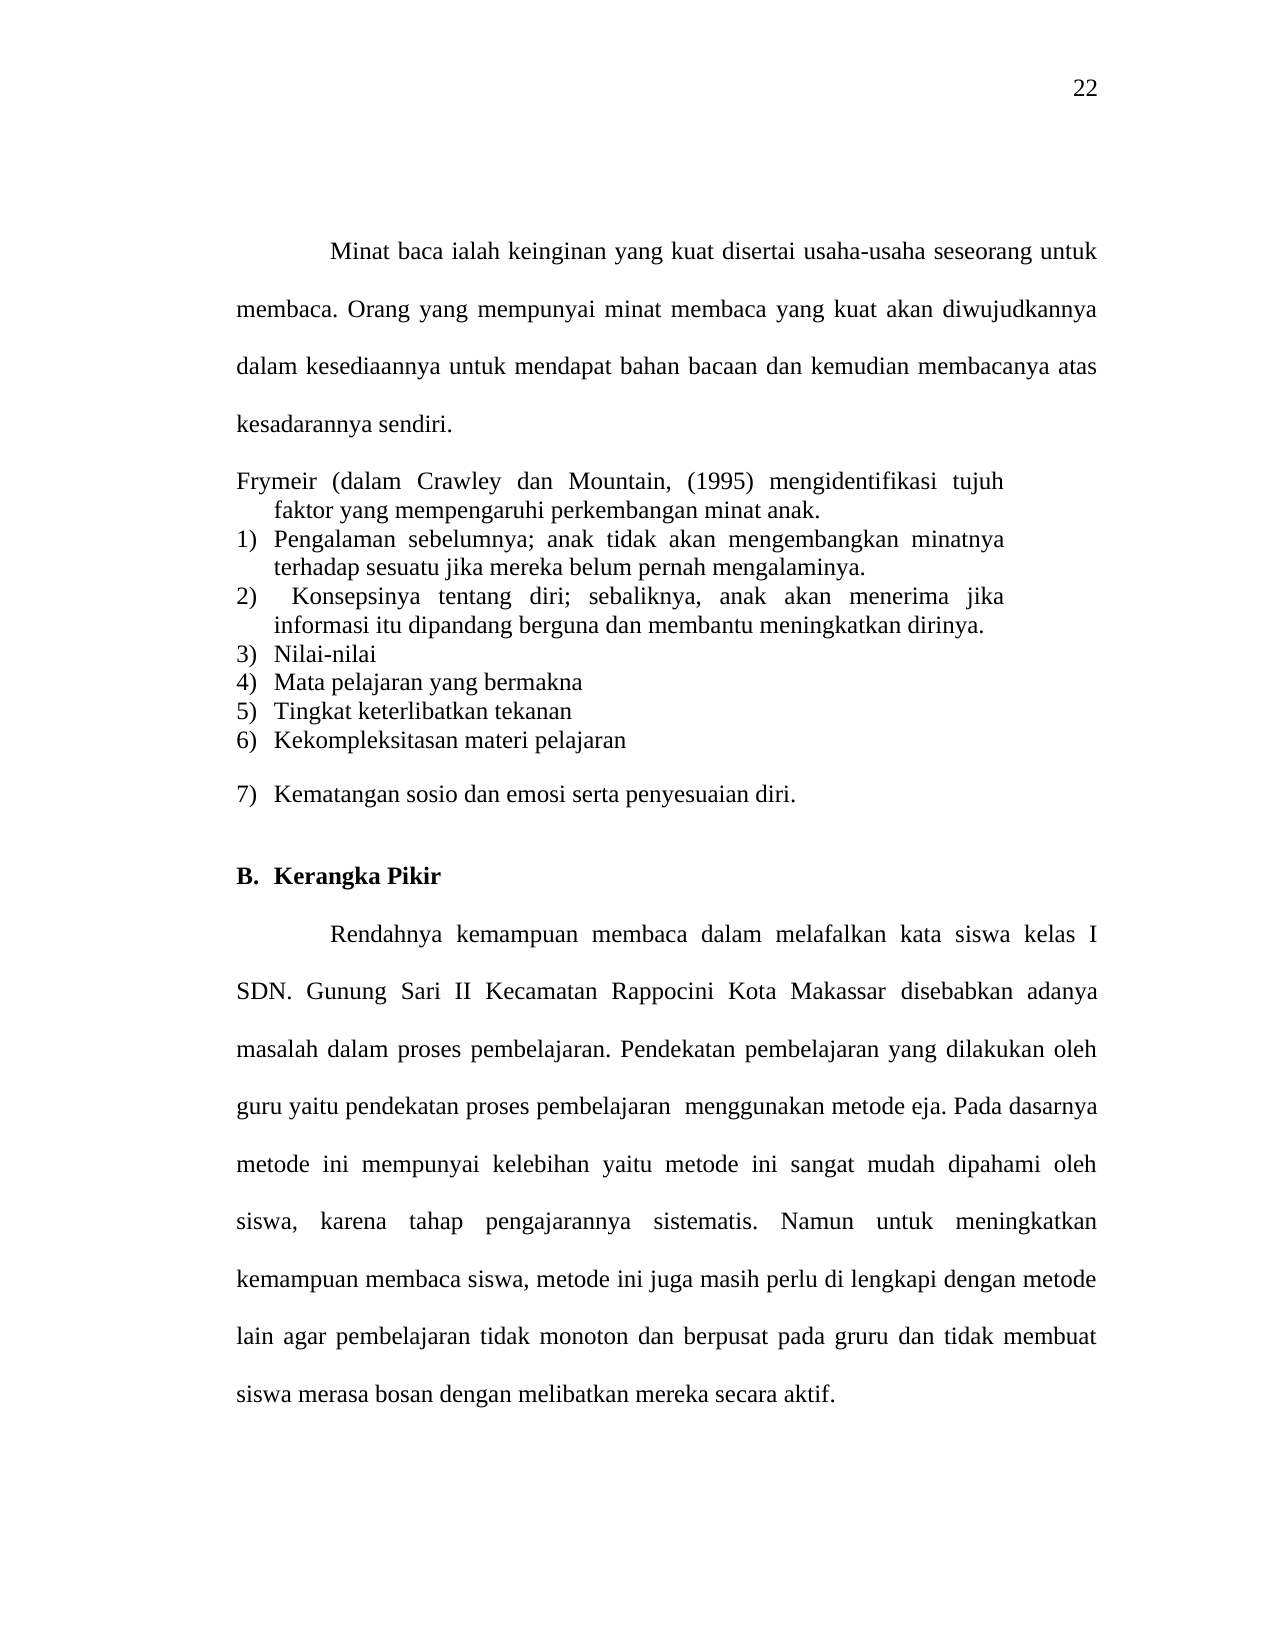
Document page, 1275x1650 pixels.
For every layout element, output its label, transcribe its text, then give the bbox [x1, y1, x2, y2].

list Tingkat keterlibatkan tekanan [236, 696, 1005, 725]
list Mata pelajaran yang bermakna [236, 667, 1005, 696]
list Kematangan sosio dan emosi serta penyesuaian diri. [236, 779, 1005, 807]
list Frymeir (dalam Crawley dan Mountain, (1995) mengidentifikasi tujuh faktor yang mempengaruhi perkembangan minat anak. [236, 466, 1005, 524]
list Nilai-nilai [236, 639, 1005, 667]
list Konsepsinya tentang diri; sebaliknya, anak akan menerima jika informasi itu dipandang berguna dan membantu meningkatkan dirinya. [236, 581, 1005, 639]
list Kekompleksitasan materi pelajaran [236, 725, 1005, 754]
list Minat baca ialah keinginan yang kuat disertai usaha-usaha seseorang untuk membaca. Orang yang mempunyai minat membaca yang kuat akan diwujudkannya dalam kesediaannya untuk mendapat bahan bacaan dan kemudian membacanya atas kesadarannya sendiri. [236, 236, 1098, 437]
list Pengalaman sebelumnya; anak tidak akan mengembangkan minatnya terhadap sesuatu jika mereka belum pernah mengalaminya. [236, 524, 1005, 581]
list Kerangka Pikir [236, 861, 1098, 890]
list Rendahnya kemampuan membaca dalam melafalkan kata siswa kelas I SDN. Gunung Sari II Kecamatan Rappocini Kota Makassar disebabkan adanya masalah dalam proses pembelajaran. Pendekatan pembelajaran yang dilakukan oleh guru yaitu pendekatan proses pembelajaran menggunakan metode eja. Pada dasarnya metode ini mempunyai kelebihan yaitu metode ini sangat mudah dipahami oleh siswa, karena tahap pengajarannya sistematis. Namun untuk meningkatkan kemampuan membaca siswa, metode ini juga masih perlu di lengkapi dengan metode lain agar pembelajaran tidak monoton dan berpusat pada gruru dan tidak membuat siswa merasa bosan dengan melibatkan mereka secara aktif. [236, 919, 1098, 1407]
